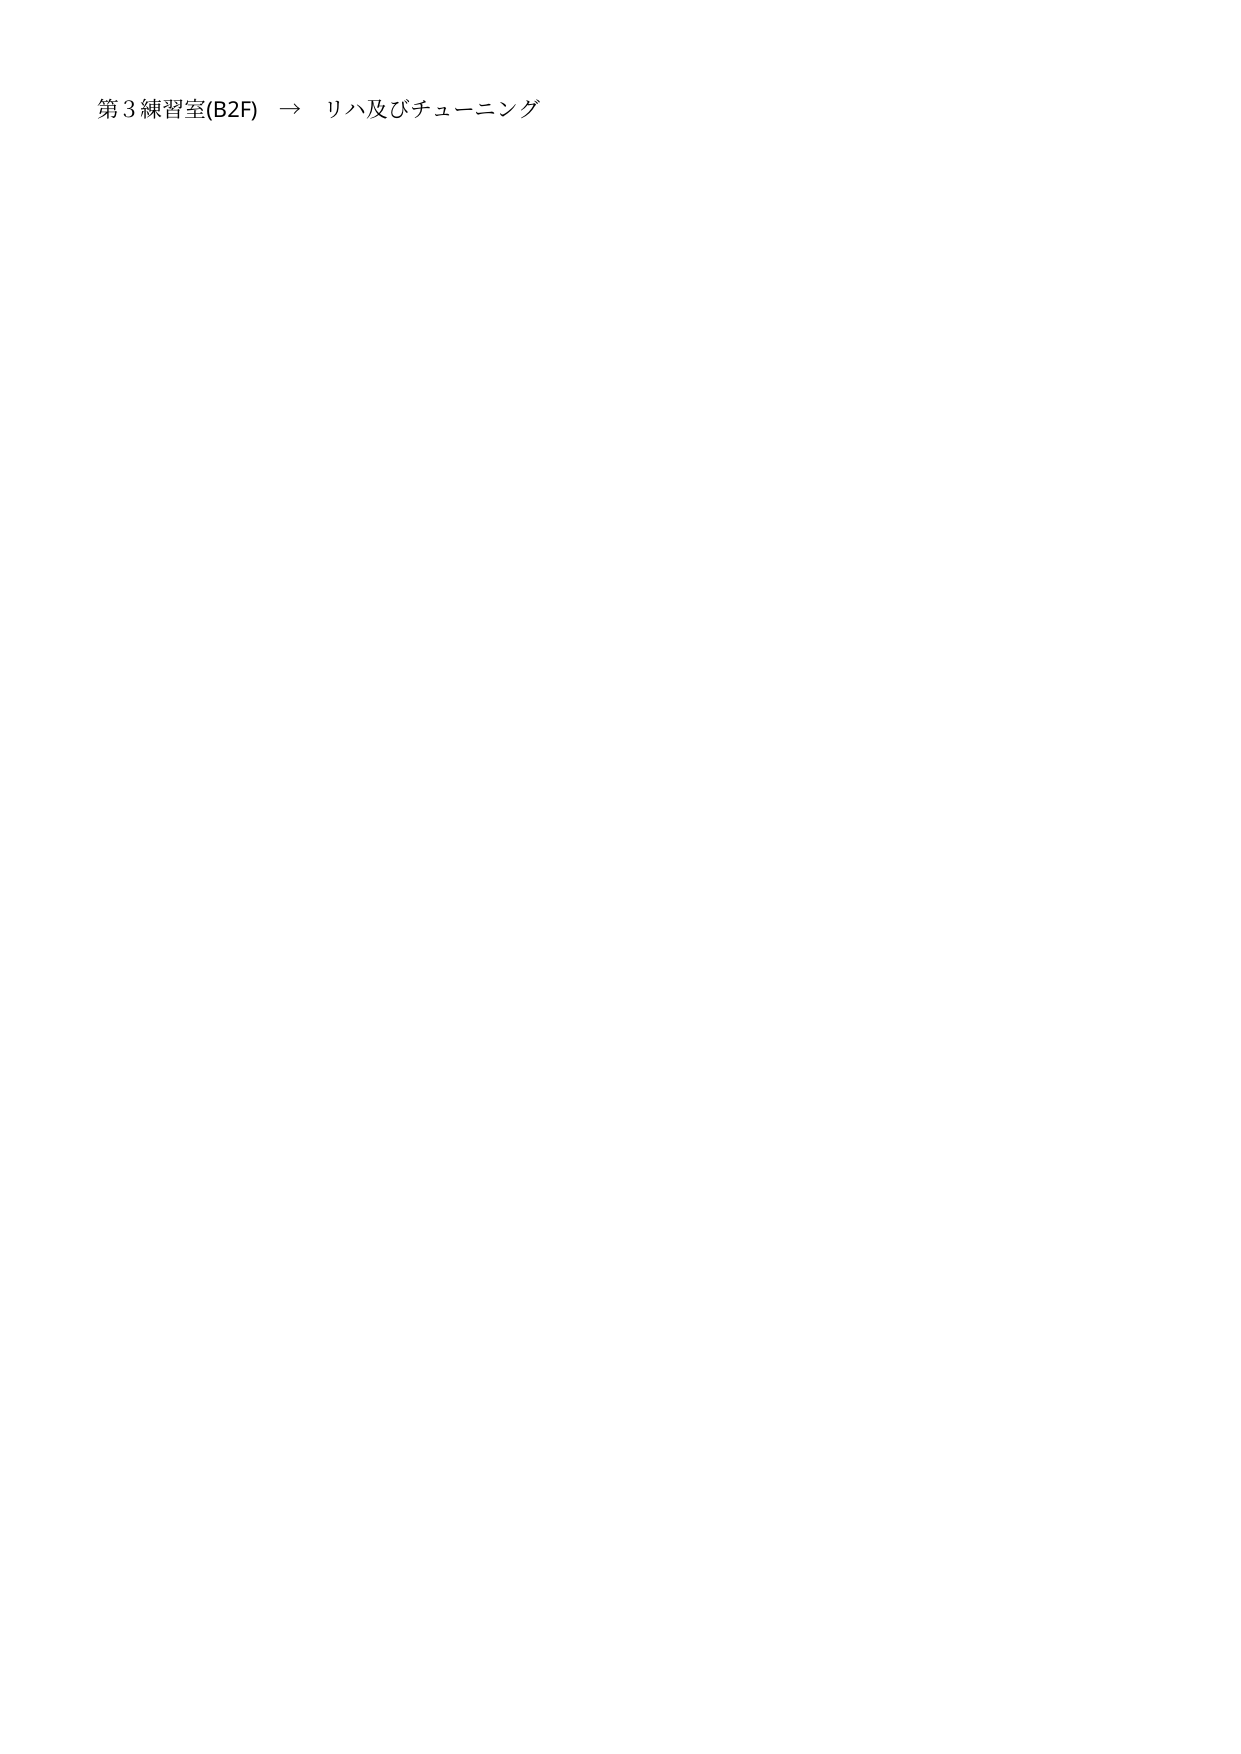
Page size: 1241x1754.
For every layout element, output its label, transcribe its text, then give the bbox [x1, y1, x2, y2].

text 第３練習室(B2F) → リハ及びチューニング [75, 89, 1165, 127]
